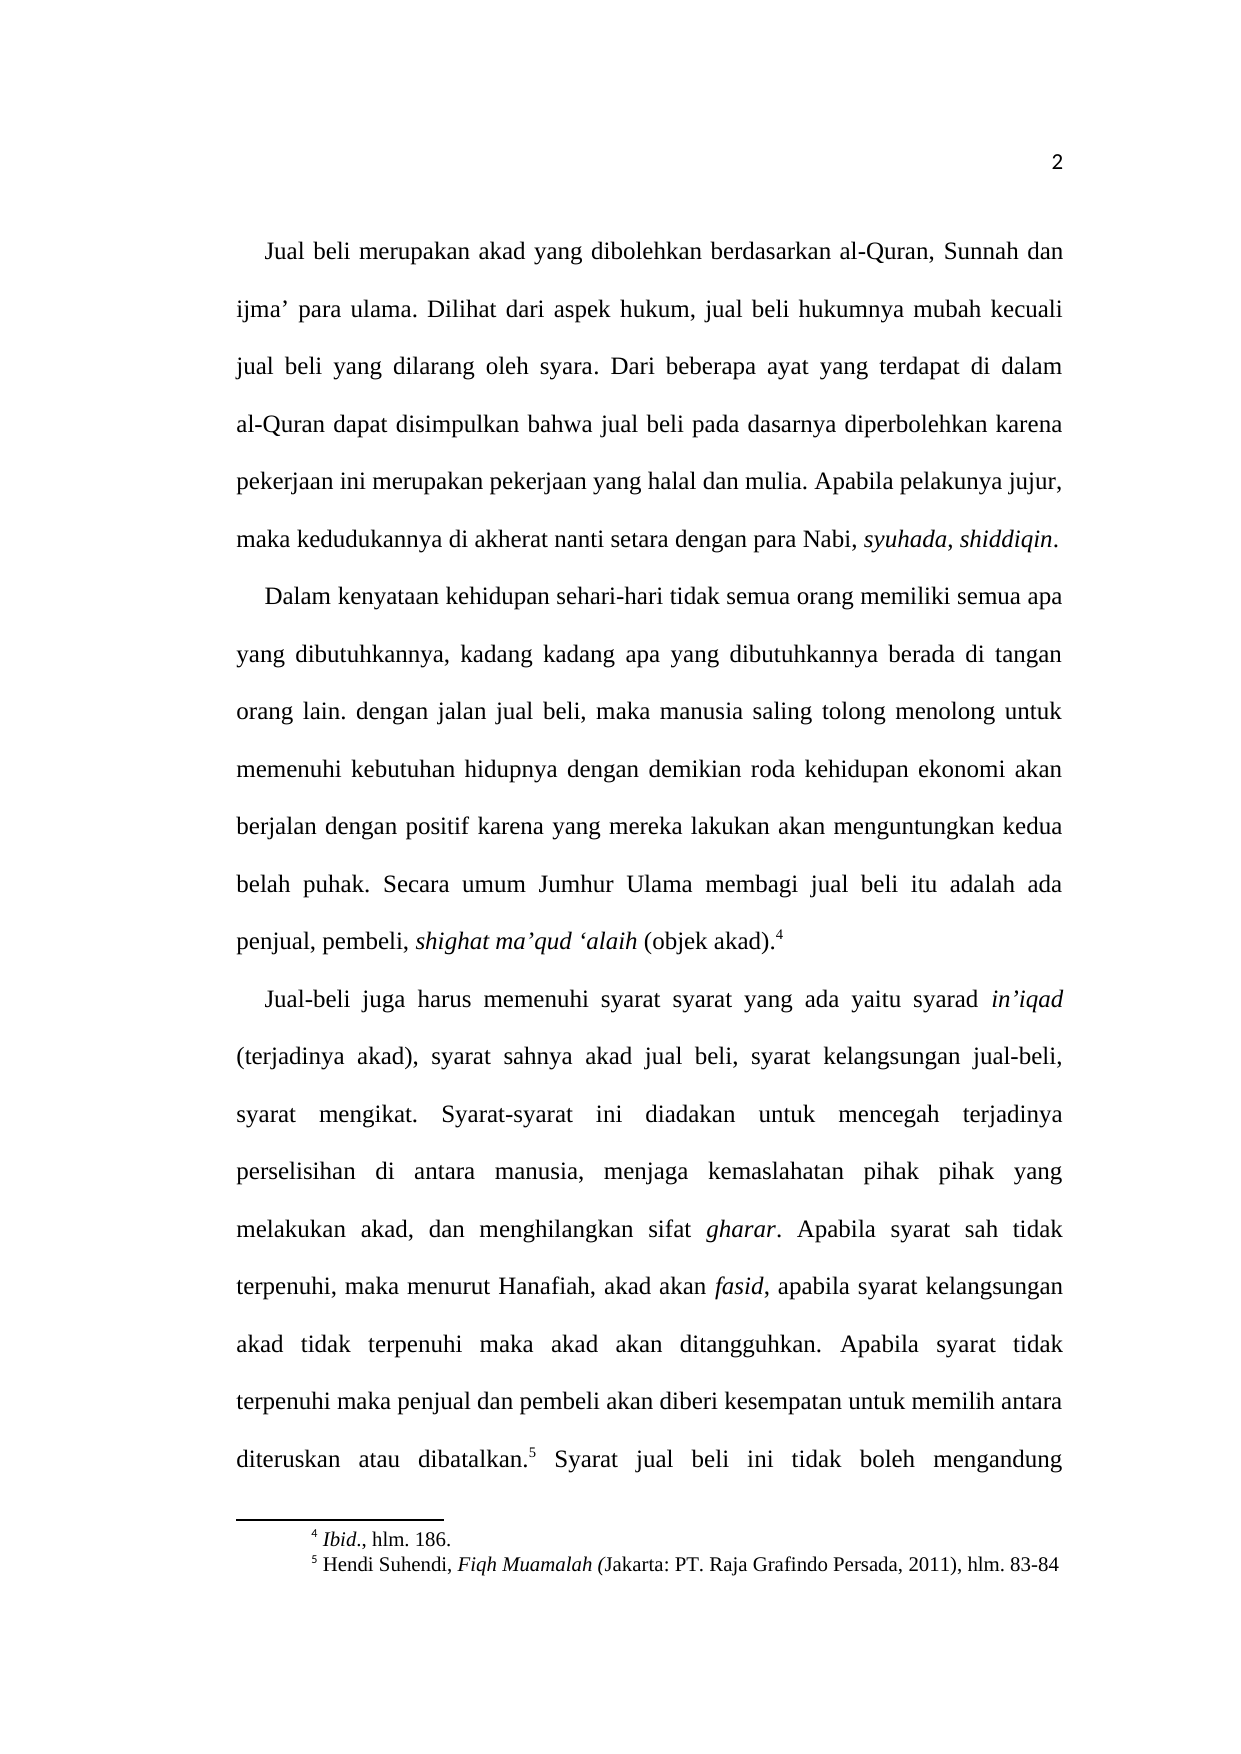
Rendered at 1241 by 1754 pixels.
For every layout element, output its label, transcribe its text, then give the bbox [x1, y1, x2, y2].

text Dalam kenyataan kehidupan sehari-hari tidak semua orang memiliki semua apa yang dibutuhkannya, kadang kadang apa yang dibutuhkannya berada di tangan orang lain. dengan jalan jual beli, maka manusia saling tolong menolong untuk memenuhi kebutuhan hidupnya dengan demikian roda kehidupan ekonomi akan berjalan dengan positif karena yang mereka lakukan akan menguntungkan kedua belah puhak. Secara umum Jumhur Ulama membagi jual beli itu adalah ada penjual, pembeli, shighat ma’qud ‘alaih (objek akad). [236, 581, 1063, 955]
text Jual beli merupakan akad yang dibolehkan berdasarkan al-Quran, Sunnah dan ijma’ para ulama. Dilihat dari aspek hukum, jual beli hukumnya mubah kecuali jual beli yang dilarang oleh syara. Dari beberapa ayat yang terdapat di dalam al-Quran dapat disimpulkan bahwa jual beli pada dasarnya diperbolehkan karena pekerjaan ini merupakan pekerjaan yang halal dan mulia. Apabila pelakunya jujur, maka kedudukannya di akherat nanti setara dengan para Nabi, syuhada, shiddiqin. [236, 236, 1063, 552]
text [236, 984, 1063, 1472]
